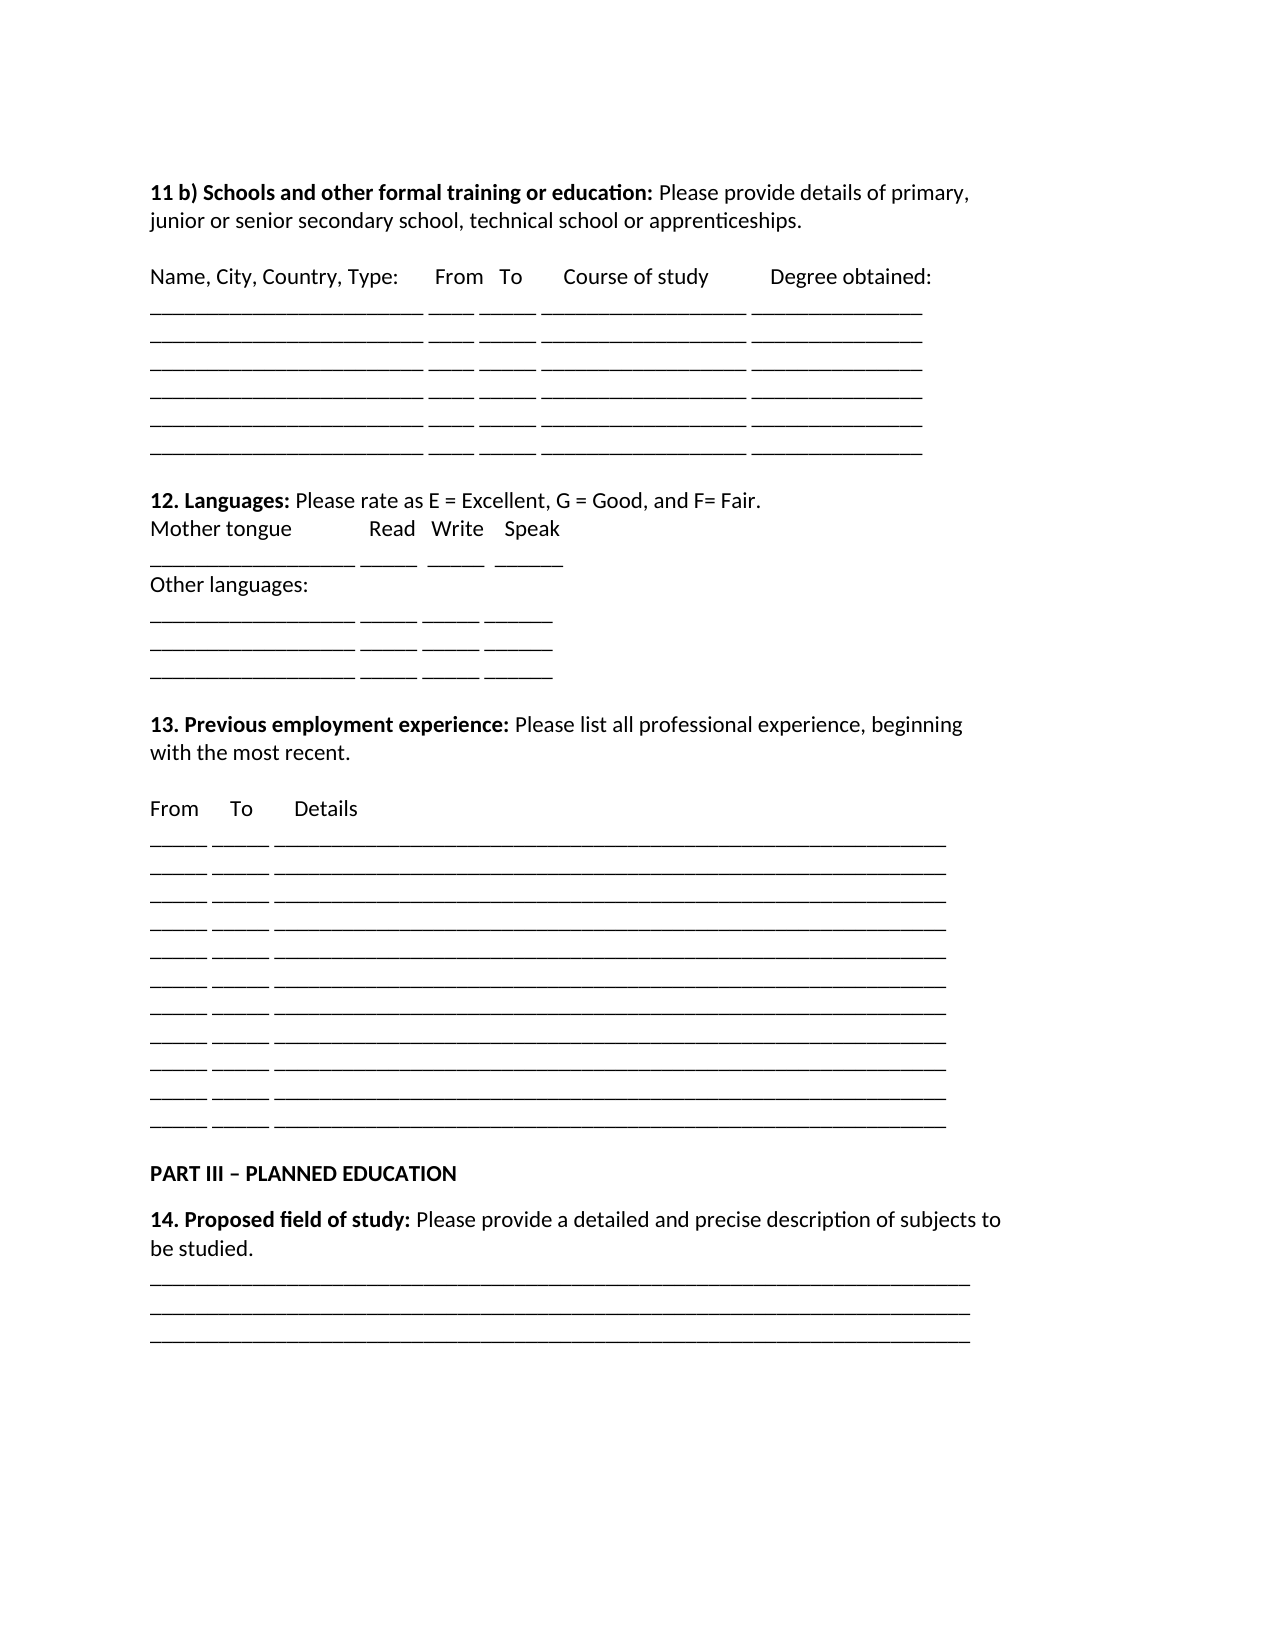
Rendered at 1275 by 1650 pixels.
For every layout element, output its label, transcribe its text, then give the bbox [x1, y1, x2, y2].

text 14. Proposed field of study: Please provide a detailed and precise description of subjects to [150, 1206, 1125, 1234]
text be studied. [150, 1234, 1125, 1262]
text 11 b) Schools and other formal training or education: Please provide details of primary, [150, 178, 1125, 206]
text ________________________ ____ _____ __________________ _______________ [150, 346, 1125, 374]
text with the most recent. [150, 738, 1125, 766]
text __________________ _____ _____ ______ [150, 626, 1125, 654]
text _____ _____ ___________________________________________________________ [150, 907, 1125, 934]
text _____ _____ ___________________________________________________________ [150, 991, 1125, 1019]
text _____ _____ ___________________________________________________________ [150, 822, 1125, 851]
text ________________________ ____ _____ __________________ _______________ [150, 290, 1125, 318]
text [150, 1290, 1125, 1318]
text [150, 1318, 1125, 1346]
text ________________________ ____ _____ __________________ _______________ [150, 430, 1125, 458]
text ________________________ ____ _____ __________________ _______________ [150, 318, 1125, 346]
text _____ _____ ___________________________________________________________ [150, 934, 1125, 963]
text _____ _____ ___________________________________________________________ [150, 1103, 1125, 1131]
text 13. Previous employment experience: Please list all professional experience, beginning [150, 710, 1125, 738]
text PART III – PLANNED EDUCATION [150, 1159, 1125, 1187]
text junior or senior secondary school, technical school or apprenticeships. [150, 206, 1125, 234]
text _____ _____ ___________________________________________________________ [150, 851, 1125, 878]
text ________________________ ____ _____ __________________ _______________ [150, 402, 1125, 430]
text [150, 1262, 1125, 1290]
text Name, City, Country, Type: From To Course of study Degree obtained: [150, 262, 1125, 290]
text __________________ _____ _____ ______ [150, 654, 1125, 682]
text Other languages: [150, 570, 1125, 598]
text From To Details [150, 794, 1125, 822]
text _____ _____ ___________________________________________________________ [150, 1075, 1125, 1103]
text _____ _____ ___________________________________________________________ [150, 963, 1125, 991]
text _____ _____ ___________________________________________________________ [150, 878, 1125, 907]
text _____ _____ ___________________________________________________________ [150, 1047, 1125, 1075]
text _____ _____ ___________________________________________________________ [150, 1019, 1125, 1047]
text 12. Languages: Please rate as E = Excellent, G = Good, and F= Fair. [150, 486, 1125, 514]
text ________________________ ____ _____ __________________ _______________ [150, 374, 1125, 402]
text __________________ _____ _____ ______ [150, 542, 1125, 570]
text Mother tongue Read Write Speak [150, 514, 1125, 542]
text __________________ _____ _____ ______ [150, 598, 1125, 626]
